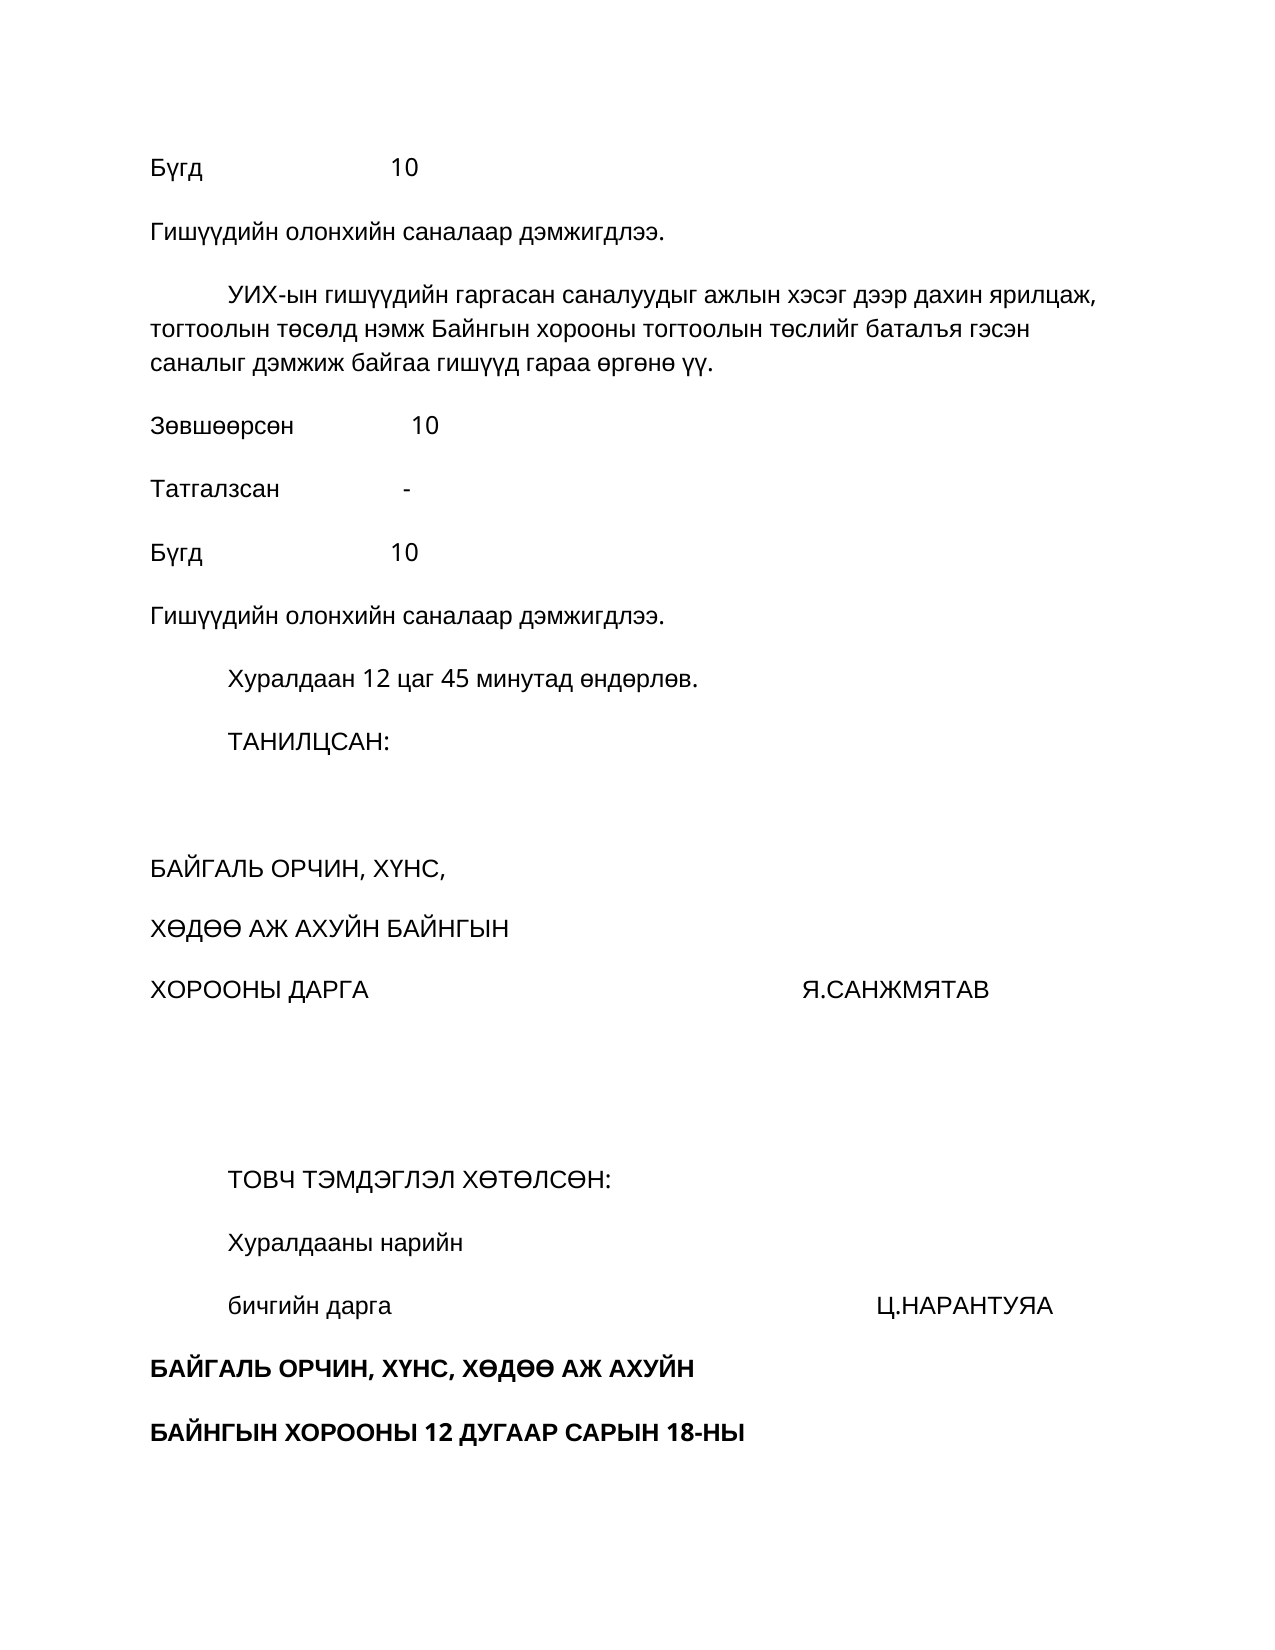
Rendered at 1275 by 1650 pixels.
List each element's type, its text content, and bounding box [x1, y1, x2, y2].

text Гишүүдийн олонхийн саналаар дэмжигдлээ. [150, 597, 1125, 632]
text ТАНИЛЦСАН: [150, 724, 1125, 758]
text Бүгд 10 [150, 150, 1125, 184]
text Татгалзсан - [150, 471, 1125, 505]
text Хуралдаан 12 цаг 45 минутад өндөрлөв. [150, 661, 1125, 695]
text Зөвшөөрсөн 10 [150, 408, 1125, 442]
text БАЙНГЫН ХОРООНЫ 12 ДУГААР САРЫН 18-НЫ [150, 1414, 1125, 1448]
text БАЙГАЛЬ ОРЧИН, ХҮНС, [150, 850, 1125, 884]
text Хуралдааны нарийн [150, 1224, 1125, 1258]
text УИХ-ын гишүүдийн гаргасан саналуудыг ажлын хэсэг дээр дахин ярилцаж, тогтоолын төсөлд нэмж Байнгын хорооны тогтоолын төслийг баталъя гэсэн саналыг дэмжиж байгаа гишүүд гараа өргөнө үү. [150, 276, 1125, 379]
text ТОВЧ ТЭМДЭГЛЭЛ ХӨТӨЛСӨН: [150, 1161, 1125, 1195]
text Гишүүдийн олонхийн саналаар дэмжигдлээ. [150, 213, 1125, 247]
text ХОРООНЫ ДАРГА Я.САНЖМЯТАВ [150, 972, 1125, 1006]
text бичгийн дарга Ц.НАРАНТУЯА [150, 1288, 1125, 1322]
text БАЙГАЛЬ ОРЧИН, ХҮНС, ХӨДӨӨ АЖ АХУЙН [150, 1351, 1125, 1385]
text Бүгд 10 [150, 534, 1125, 568]
text ХӨДӨӨ АЖ АХУЙН БАЙНГЫН [150, 914, 1125, 942]
